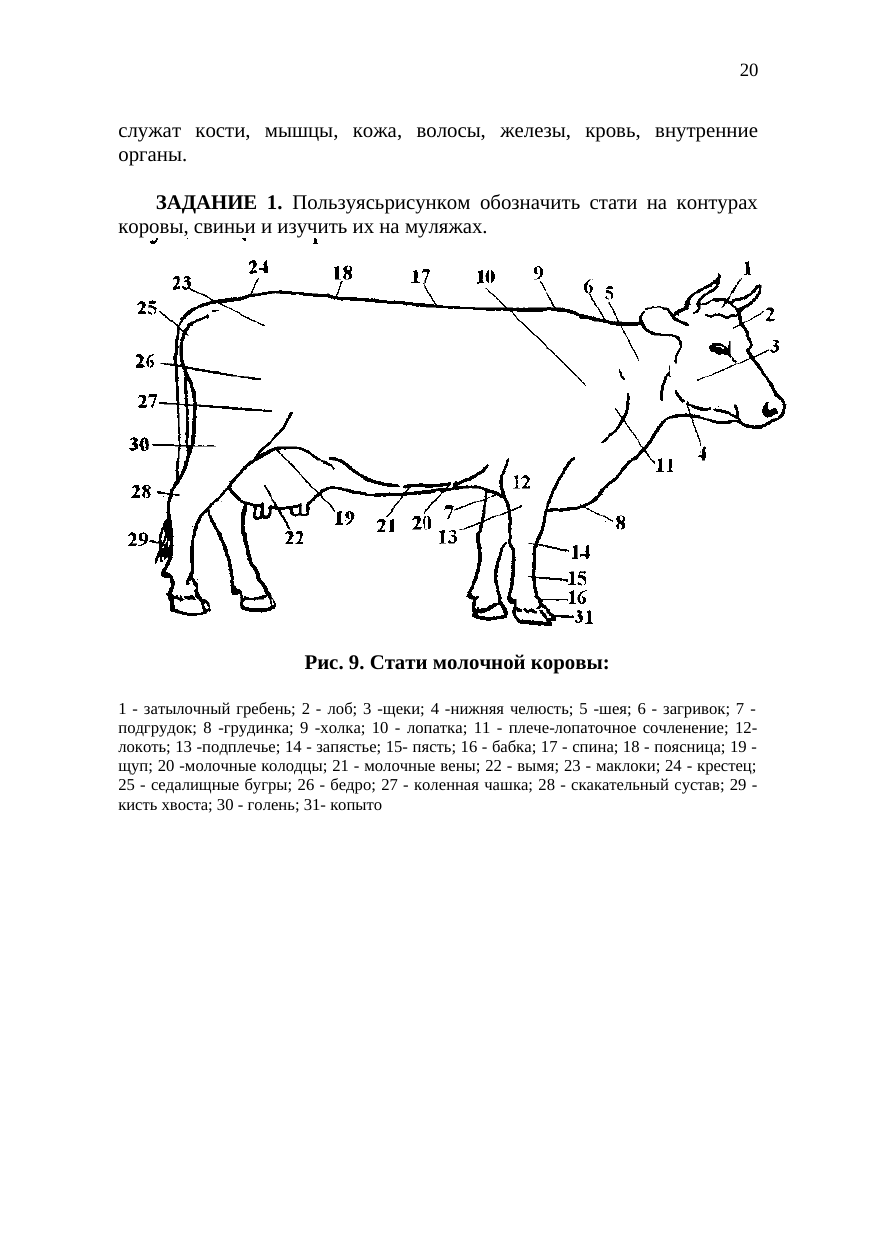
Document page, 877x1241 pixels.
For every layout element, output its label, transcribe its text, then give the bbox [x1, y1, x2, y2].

picture [118, 238, 792, 627]
text 1 - затылочный гребень; 2 - лоб; 3 -щеки; 4 -нижняя челюсть; 5 -шея; 6 - загривок; 7 -подгрудок; 8 -грудинка; 9 -холка; 10 - лопатка; 11 - плече-лопаточное сочленение; 12-локоть; 13 -подплечье; 14 - запястье; 15- пясть; 16 - бабка; 17 - спина; 18 - поясница; 19 - щуп; 20 -молочные колодцы; 21 - молочные вены; 22 - вымя; 23 - маклоки; 24 - крестец; 25 - седалищные бугры; 26 - бедро; 27 - коленная чашка; 28 - скакательный сустав; 29 - кисть хвоста; 30 - голень; 31- копыто [118, 698, 758, 813]
text Рис. 9. Стати молочной коровы: [118, 650, 758, 674]
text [118, 118, 758, 166]
text ЗАДАНИЕ 1. Пользуясьрисунком обозначить стати на контурах коровы, свиньи и изучить их на муляжах. [118, 190, 758, 238]
